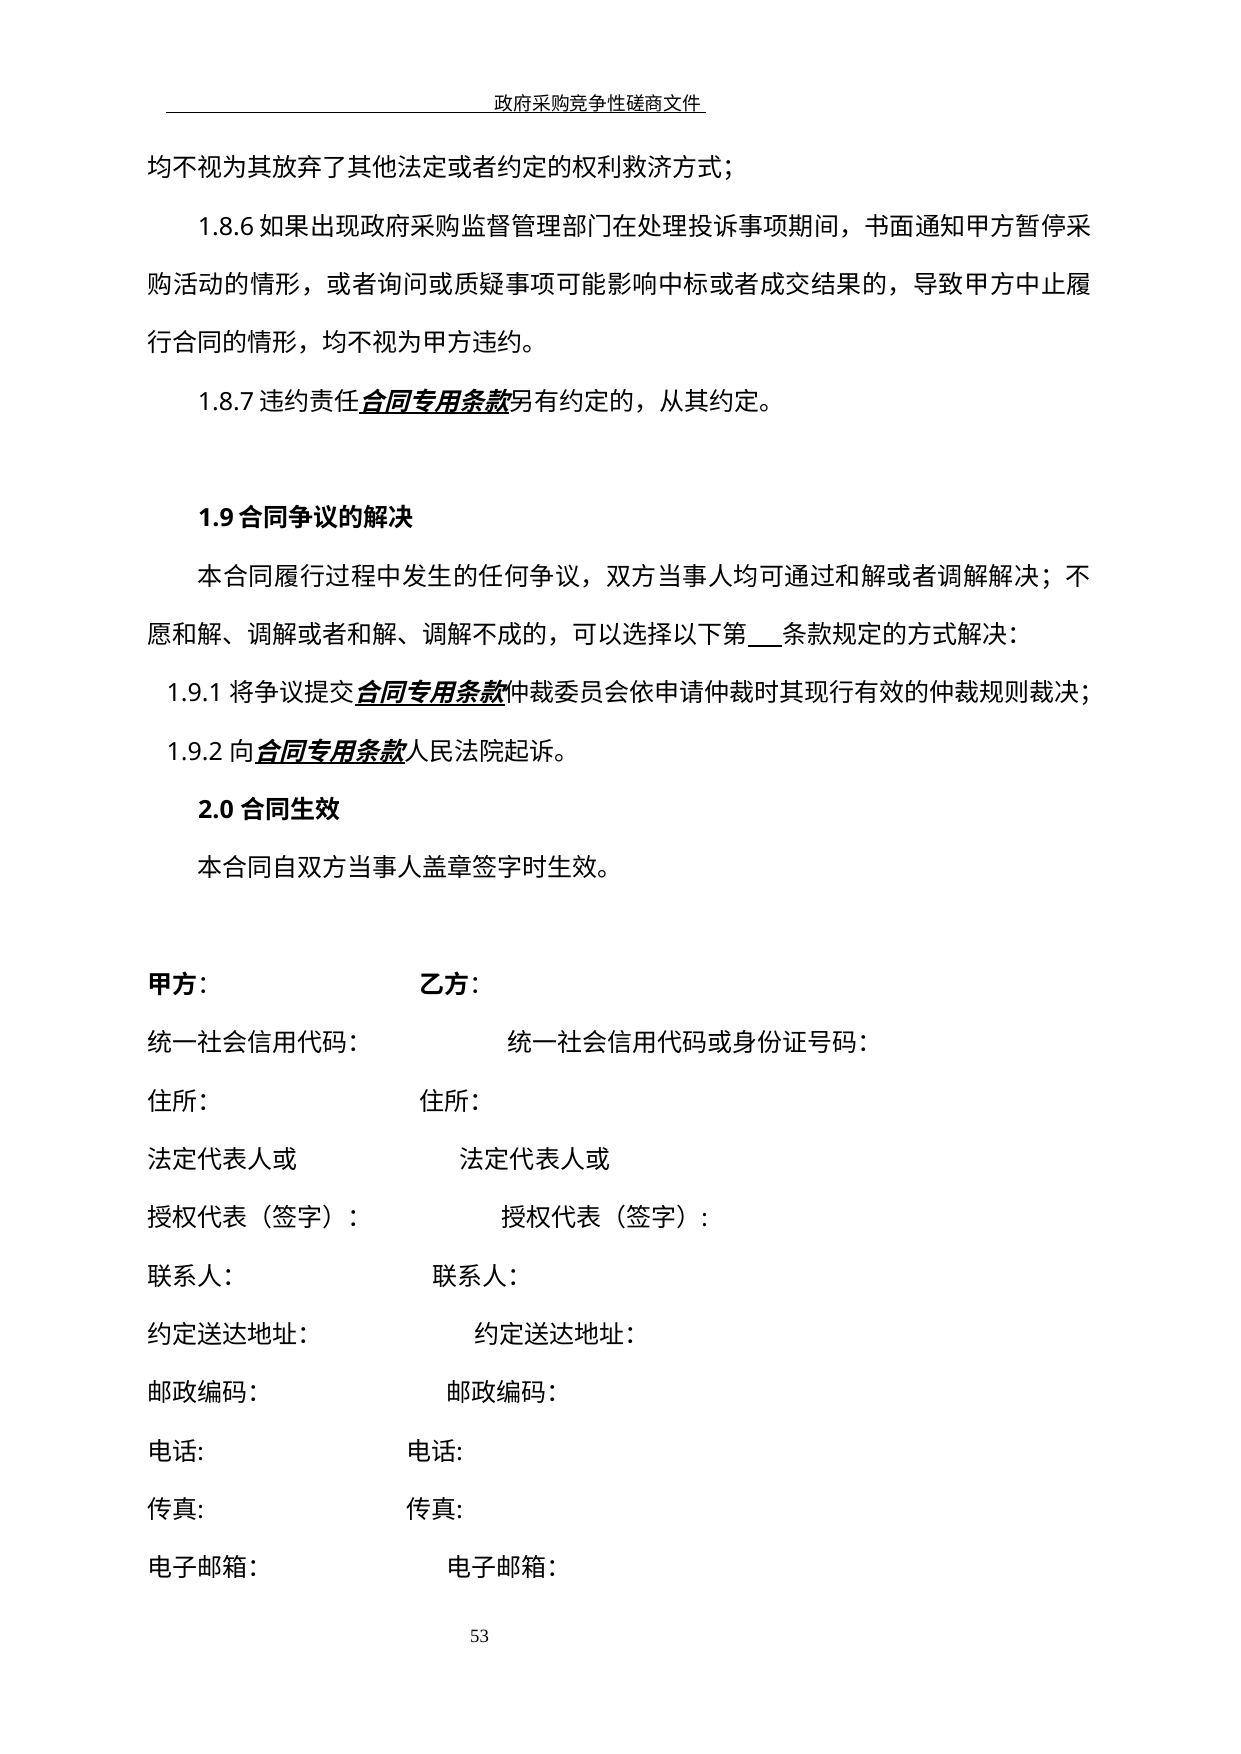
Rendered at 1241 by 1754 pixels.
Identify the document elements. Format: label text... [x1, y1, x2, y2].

text 本合同履行过程中发生的任何争议，双方当事人均可通过和解或者调解解决；不愿和解、调解或者和解、调解不成的，可以选择以下第 条款规定的方式解决： [148, 538, 1092, 655]
text 1.9合同争议的解决 [148, 480, 1092, 538]
text 电话: 电话: [148, 1413, 1092, 1472]
text 电子邮箱： 电子邮箱： [148, 1530, 1092, 1588]
text 1.9.2 向合同专用条款人民法院起诉。 [104, 713, 1136, 772]
text 1.8.6如果出现政府采购监督管理部门在处理投诉事项期间，书面通知甲方暂停采购活动的情形，或者询问或质疑事项可能影响中标或者成交结果的，导致甲方中止履行合同的情形，均不视为甲方违约。 [148, 188, 1092, 363]
text 本合同自双方当事人盖章签字时生效。 [148, 830, 1092, 888]
text 邮政编码： 邮政编码： [148, 1355, 1092, 1413]
text 1.9.1 将争议提交合同专用条款仲裁委员会依申请仲裁时其现行有效的仲裁规则裁决； [104, 655, 1136, 713]
text 约定送达地址： 约定送达地址： [148, 1297, 1092, 1355]
text 法定代表人或 法定代表人或 [148, 1122, 1092, 1180]
text 授权代表（签字）： 授权代表（签字）: [148, 1180, 1092, 1238]
text 统一社会信用代码： 统一社会信用代码或身份证号码： [148, 1005, 1092, 1063]
text 传真: 传真: [148, 1472, 1092, 1530]
text 甲方： 乙方： [148, 947, 1092, 1005]
text 2.0 合同生效 [148, 772, 1092, 830]
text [148, 130, 1092, 188]
text 住所： 住所： [148, 1063, 1092, 1122]
text 联系人： 联系人： [148, 1238, 1092, 1297]
text 1.8.7违约责任合同专用条款另有约定的，从其约定。 [148, 363, 1136, 422]
